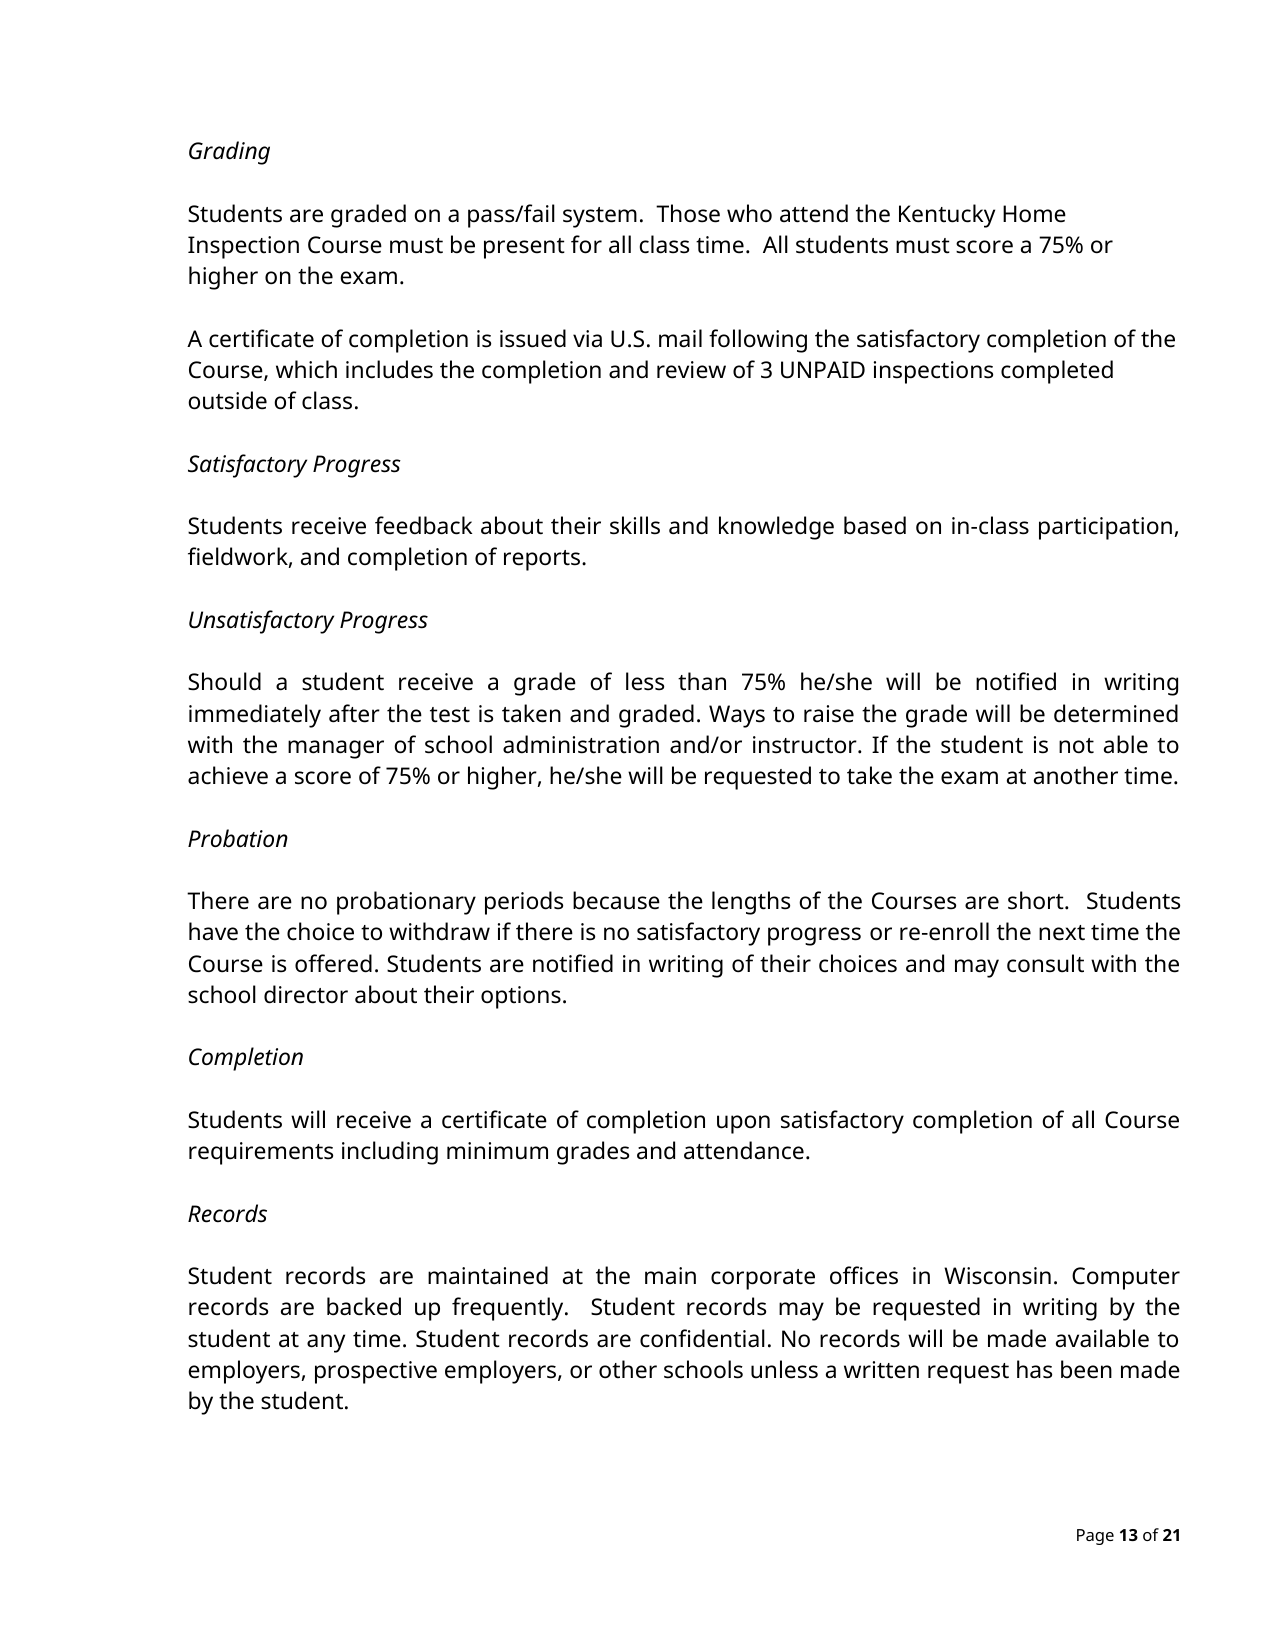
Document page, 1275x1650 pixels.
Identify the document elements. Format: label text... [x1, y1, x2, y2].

text There are no probationary periods because the lengths of the Courses are short. Students have the choice to withdraw if there is no satisfactory progress or re-enroll the next time the Course is offered. Students are notified in writing of their choices and may consult with the school director about their options. [187, 885, 1181, 1010]
text Probation [187, 822, 1181, 854]
text A certificate of completion is issued via U.S. mail following the satisfactory completion of the Course, which includes the completion and review of 3 UNPAID inspections completed outside of class. [187, 322, 1181, 416]
text Grading [187, 135, 1181, 166]
text Completion [187, 1041, 1181, 1072]
text Should a student receive a grade of less than 75% he/she will be notified in writing immediately after the test is taken and graded. Ways to raise the grade will be determined with the manager of school administration and/or instructor. If the student is not able to achieve a score of 75% or higher, he/she will be requested to take the exam at another time. [187, 666, 1181, 791]
text Students will receive a certificate of completion upon satisfactory completion of all Course requirements including minimum grades and attendance. [187, 1104, 1181, 1166]
text Unsatisfactory Progress [187, 604, 1181, 635]
text Satisfactory Progress [187, 447, 1181, 479]
text Students receive feedback about their skills and knowledge based on in-class participation, fieldwork, and completion of reports. [187, 510, 1181, 572]
text Students are graded on a pass/fail system. Those who attend the Kentucky Home Inspection Course must be present for all class time. All students must score a 75% or higher on the exam. [187, 197, 1181, 291]
text Student records are maintained at the main corporate offices in Wisconsin. Computer records are backed up frequently. Student records may be requested in writing by the student at any time. Student records are confidential. No records will be made available to employers, prospective employers, or other schools unless a written request has been made by the student. [187, 1260, 1181, 1416]
text Records [187, 1197, 1181, 1229]
